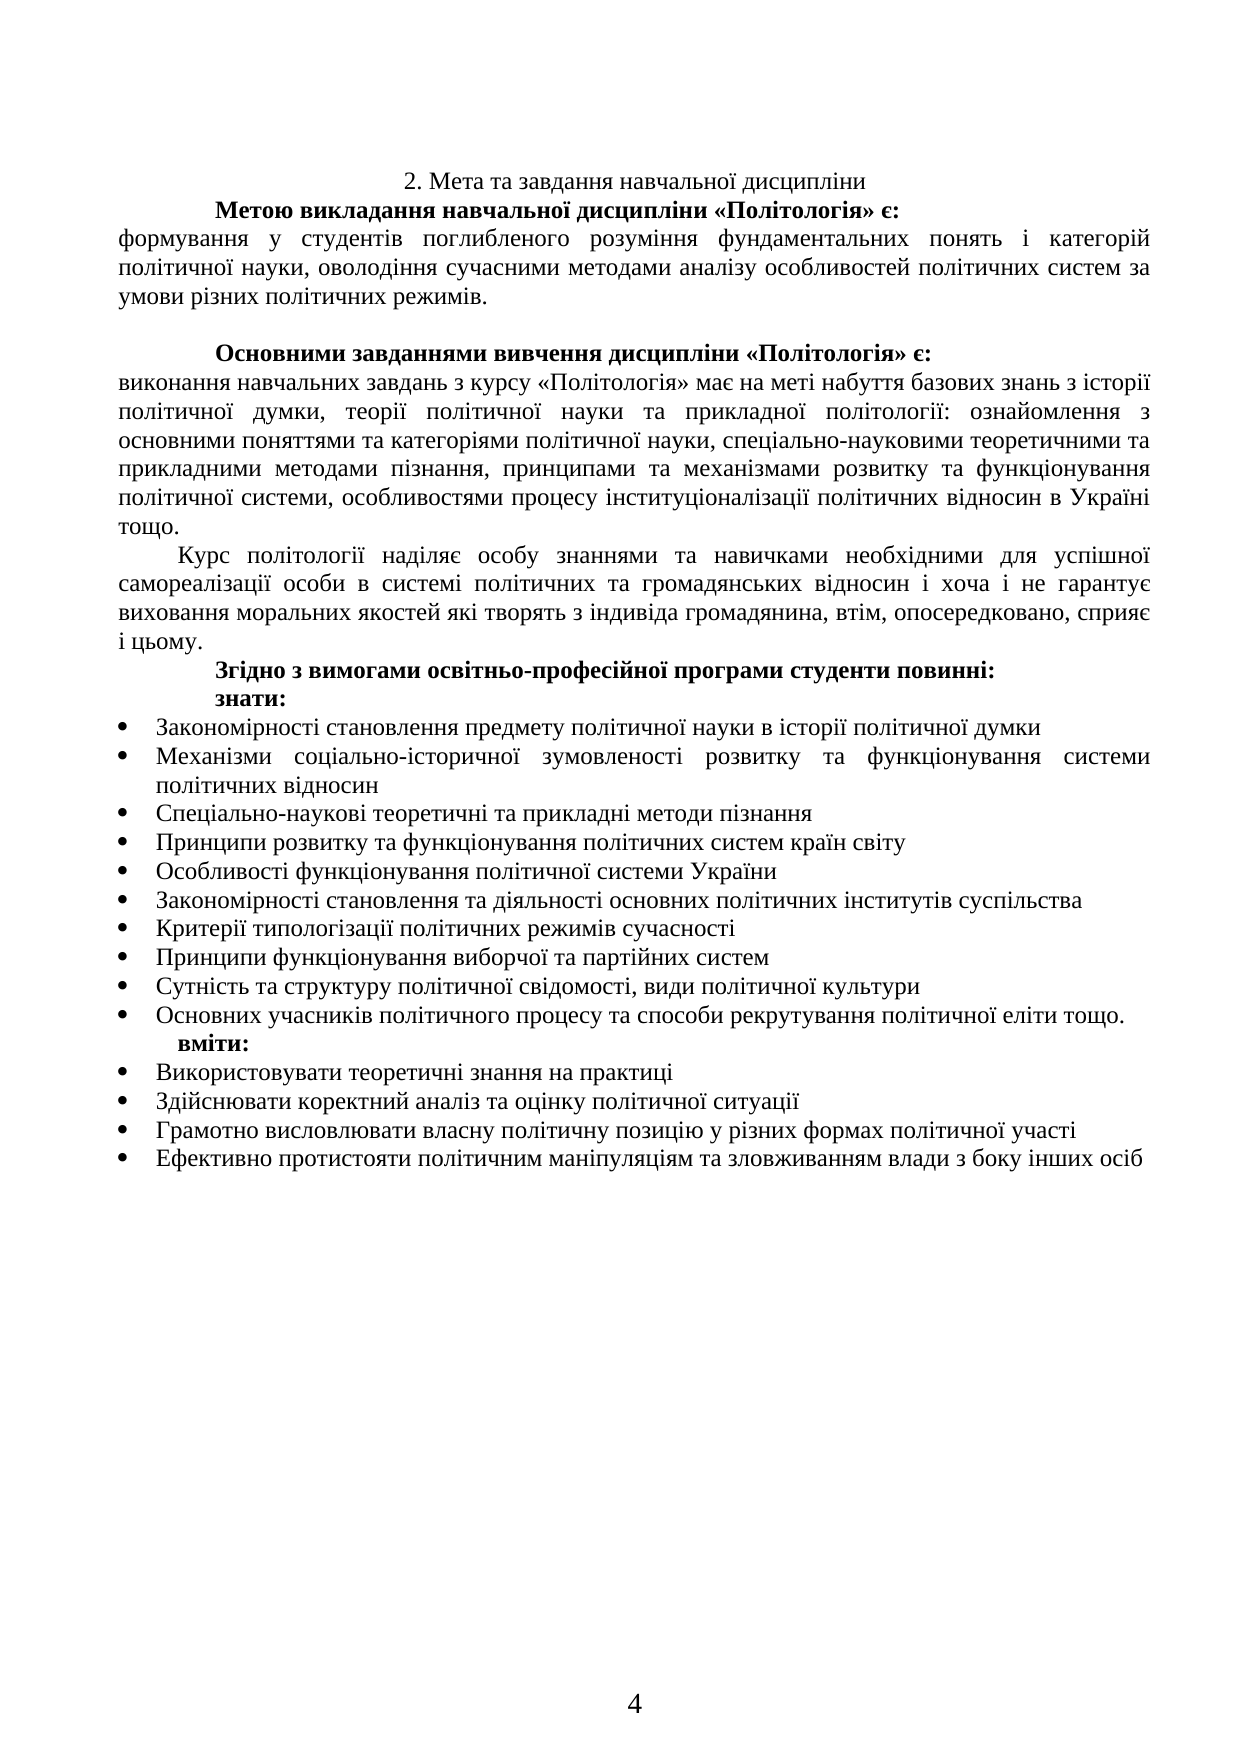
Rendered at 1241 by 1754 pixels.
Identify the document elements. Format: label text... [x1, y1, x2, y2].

list Ефективно протистояти політичним маніпуляціям та зловживанням влади з боку інших осіб [118, 1143, 1151, 1172]
list Здійснювати коректний аналіз та оцінку політичної ситуації [118, 1086, 1151, 1115]
list Грамотно висловлювати власну політичну позицію у різних формах політичної участі [118, 1115, 1151, 1143]
text вміти: [118, 1028, 1151, 1057]
list Основних учасників політичного процесу та способи рекрутування політичної еліти тощо. [118, 1000, 1151, 1028]
list Принципи функціонування виборчої та партійних систем [118, 942, 1151, 971]
text знати: [215, 683, 1151, 712]
list Використовувати теоретичні знання на практиці [118, 1057, 1151, 1086]
list Механізми соціально-історичної зумовленості розвитку та функціонування системи політичних відносин [118, 741, 1151, 798]
list Критерії типологізації політичних режимів сучасності [118, 913, 1151, 942]
list Сутність та структуру політичної свідомості, види політичної культури [118, 971, 1151, 1000]
list Принципи розвитку та функціонування політичних систем країн світу [118, 827, 1151, 856]
list Особливості функціонування політичної системи України [118, 856, 1151, 885]
text виконання навчальних завдань з курсу «Політологія» має на меті набуття базових знань з історії політичної думки, теорії політичної науки та прикладної політології: ознайомлення з основними поняттями та категоріями політичної науки, спеціально-науковими теоретичними та прикладними методами пізнання, принципами та механізмами розвитку та функціонування політичної системи, особливостями процесу інституціоналізації політичних відносин в Україні тощо. [118, 367, 1151, 540]
text формування у студентів поглибленого розуміння фундаментальних понять і категорій політичної науки, оволодіння сучасними методами аналізу особливостей політичних систем за умови різних політичних режимів. [118, 223, 1151, 310]
list Закономірності становлення та діяльності основних політичних інститутів суспільства [118, 885, 1151, 913]
text Метою викладання навчальної дисципліни «Політологія» є: [215, 195, 1151, 223]
text 2. Мета та завдання навчальної дисципліни [118, 166, 1151, 195]
list Спеціально-наукові теоретичні та прикладні методи пізнання [118, 798, 1151, 827]
list Закономірності становлення предмету політичної науки в історії політичної думки [118, 712, 1151, 741]
text Основними завданнями вивчення дисципліни «Політологія» є: [215, 338, 1151, 367]
text Згідно з вимогами освітньо-професійної програми студенти повинні: [215, 655, 1151, 683]
text Курс політології наділяє особу знаннями та навичками необхідними для успішної самореалізації особи в системі політичних та громадянських відносин і хоча і не гарантує виховання моральних якостей які творять з індивіда громадянина, втім, опосередковано, сприяє і цьому. [118, 540, 1151, 655]
